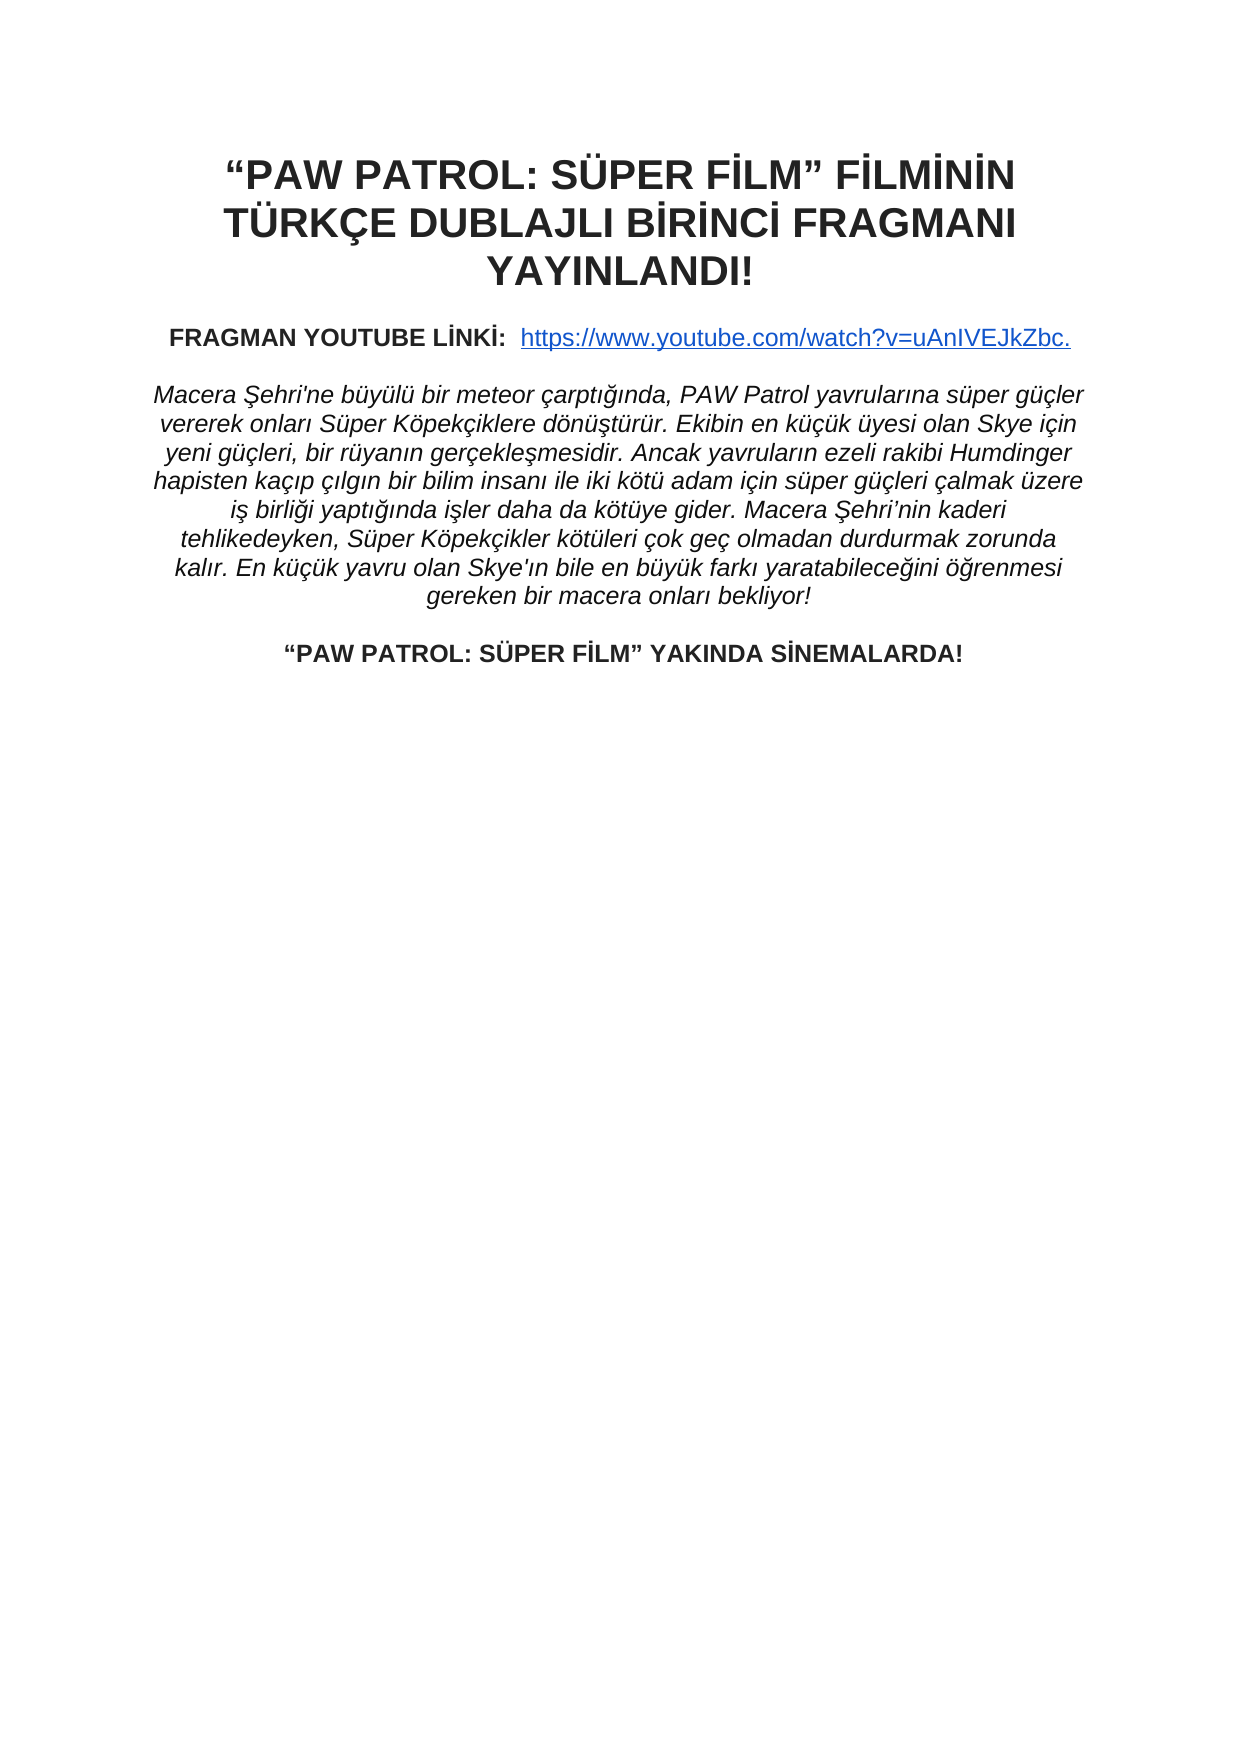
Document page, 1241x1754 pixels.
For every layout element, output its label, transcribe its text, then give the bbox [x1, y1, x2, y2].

text “PAW PATROL: SÜPER FİLM” FİLMİNİN TÜRKÇE DUBLAJLI BİRİNCİ FRAGMANI YAYINLANDI! [150, 150, 1090, 294]
text “PAW PATROL: SÜPER FİLM” YAKINDA SİNEMALARDA! [150, 639, 1090, 667]
text FRAGMAN YOUTUBE LİNKİ: https://www.youtube.com/watch?v=uAnIVEJkZbc. [150, 322, 1090, 351]
text Macera Şehri'ne büyülü bir meteor çarptığında, PAW Patrol yavrularına süper güçler vererek onları Süper Köpekçiklere dönüştürür. Ekibin en küçük üyesi olan Skye için yeni güçleri, bir rüyanın gerçekleşmesidir. Ancak yavruların ezeli rakibi Humdinger hapisten kaçıp çılgın bir bilim insanı ile iki kötü adam için süper güçleri çalmak üzere iş birliği yaptığında işler daha da kötüye gider. Macera Şehri’nin kaderi tehlikedeyken, Süper Köpekçikler kötüleri çok geç olmadan durdurmak zorunda kalır. En küçük yavru olan Skye'ın bile en büyük farkı yaratabileceğini öğrenmesi gereken bir macera onları bekliyor! [150, 380, 1090, 610]
